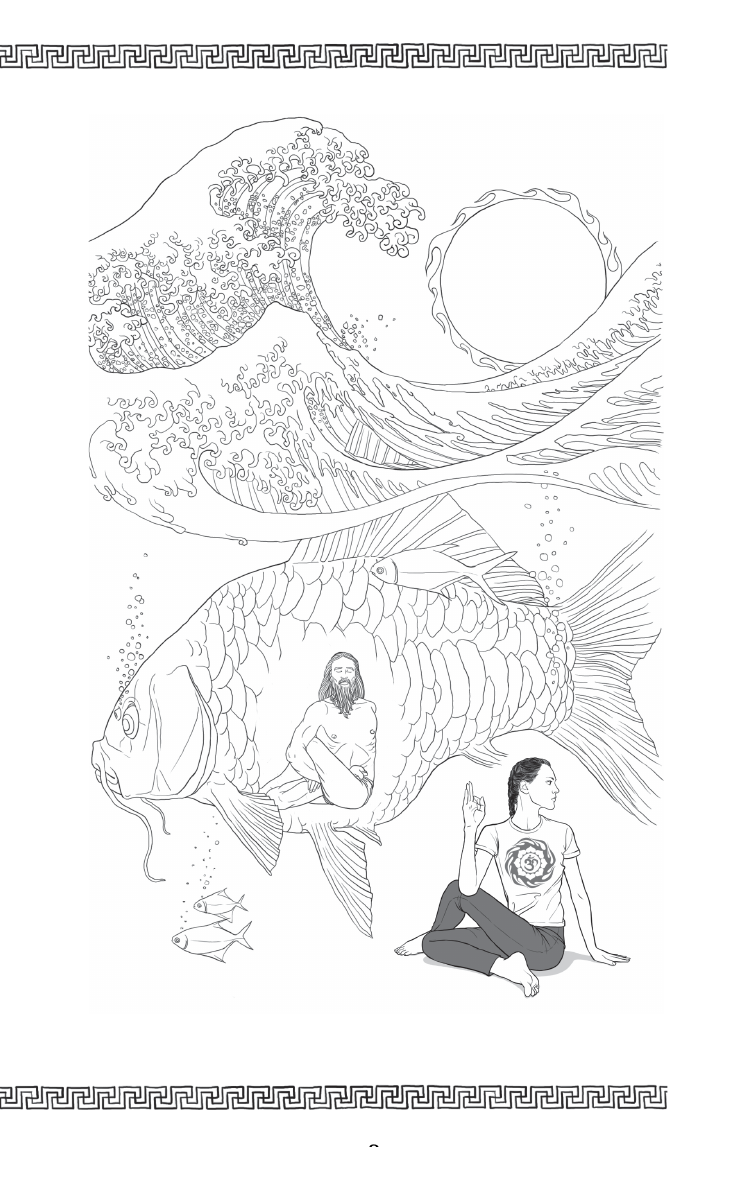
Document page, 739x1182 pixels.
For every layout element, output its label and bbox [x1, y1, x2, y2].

picture [0, 1057, 668, 1132]
picture [88, 114, 664, 1014]
picture [0, 43, 668, 69]
